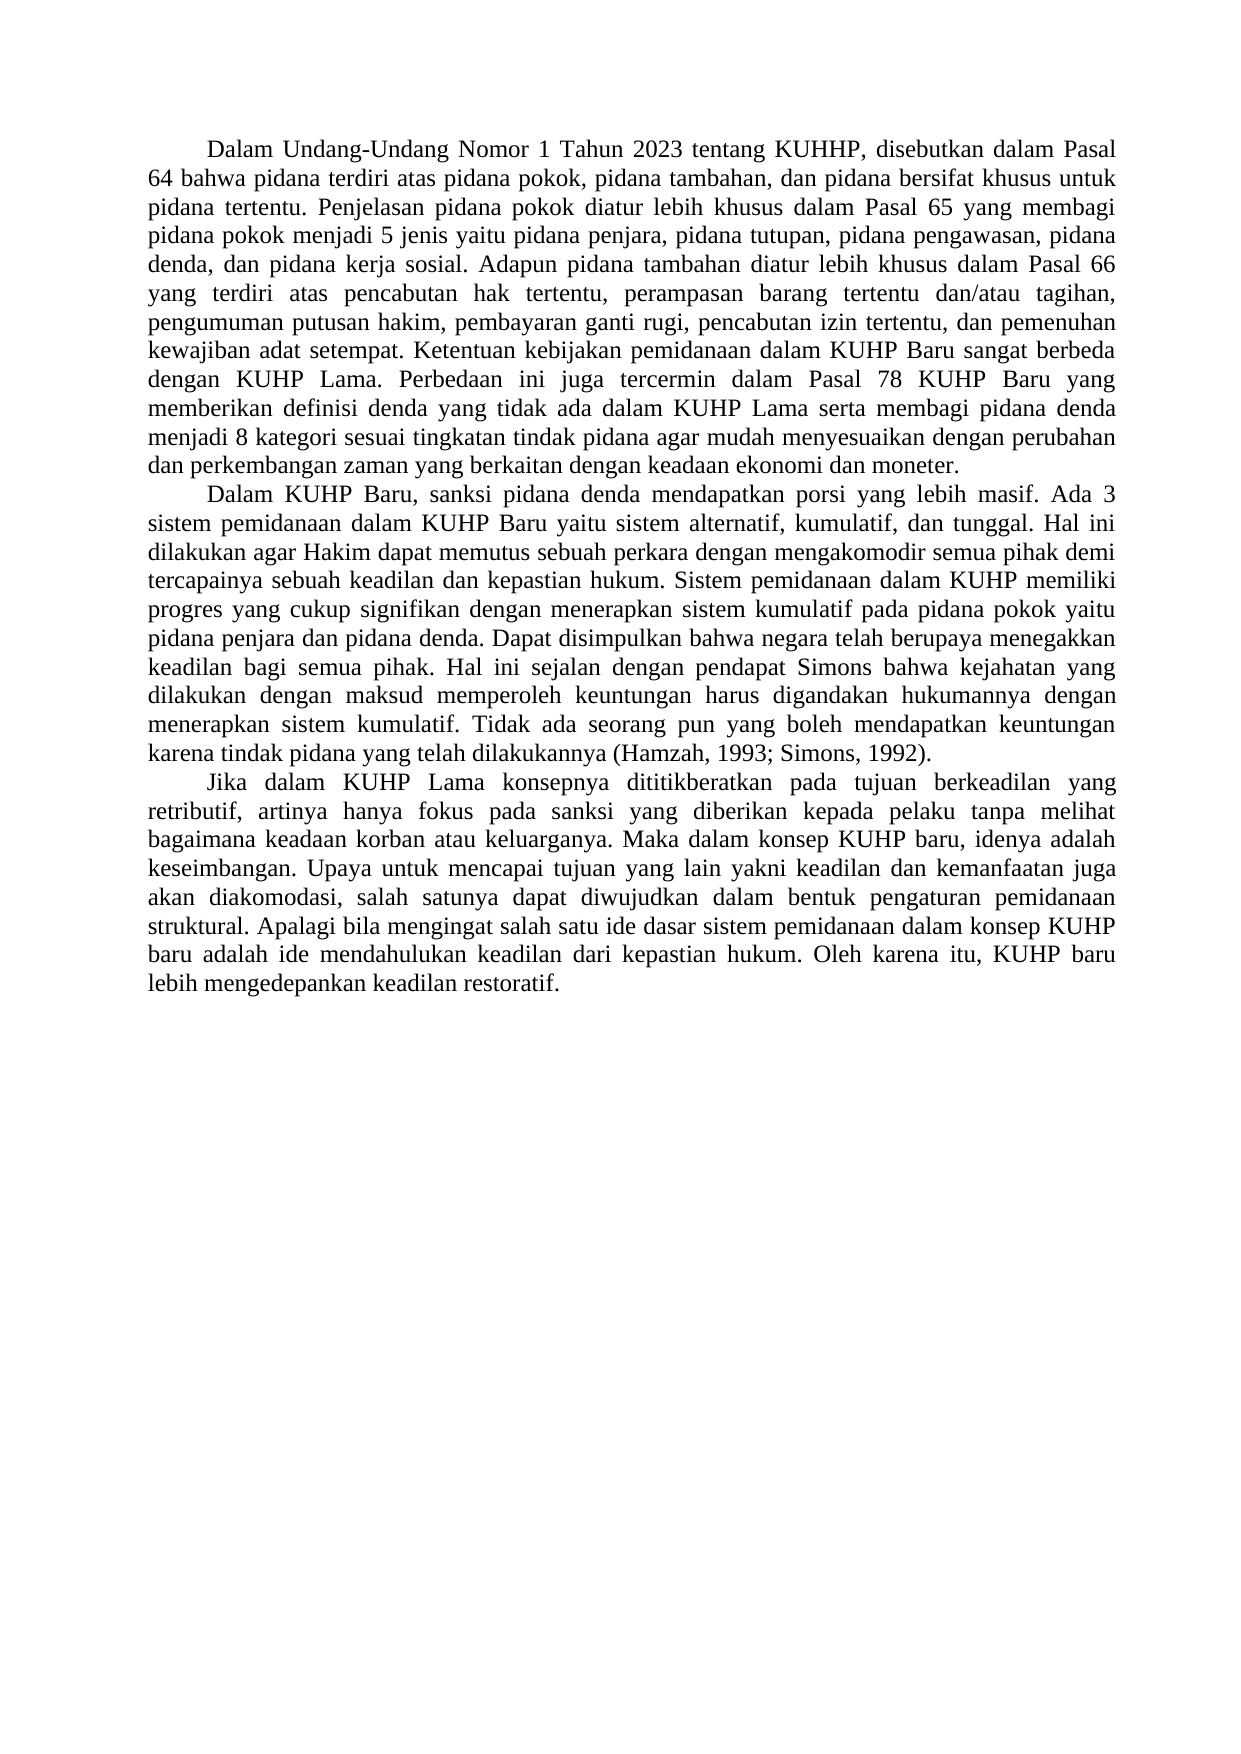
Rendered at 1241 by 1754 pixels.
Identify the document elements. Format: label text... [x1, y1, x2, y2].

text Jika dalam KUHP Lama konsepnya dititikberatkan pada tujuan berkeadilan yang retributif, artinya hanya fokus pada sanksi yang diberikan kepada pelaku tanpa melihat bagaimana keadaan korban atau keluarganya. Maka dalam konsep KUHP baru, idenya adalah keseimbangan. Upaya untuk mencapai tujuan yang lain yakni keadilan dan kemanfaatan juga akan diakomodasi, salah satunya dapat diwujudkan dalam bentuk pengaturan pemidanaan struktural. Apalagi bila mengingat salah satu ide dasar sistem pemidanaan dalam konsep KUHP baru adalah ide mendahulukan keadilan dari kepastian hukum. Oleh karena itu, KUHP baru lebih mengedepankan keadilan restoratif. [148, 767, 1117, 997]
text Dalam Undang-Undang Nomor 1 Tahun 2023 tentang KUHHP, disebutkan dalam Pasal 64 bahwa pidana terdiri atas pidana pokok, pidana tambahan, dan pidana bersifat khusus untuk pidana tertentu. Penjelasan pidana pokok diatur lebih khusus dalam Pasal 65 yang membagi pidana pokok menjadi 5 jenis yaitu pidana penjara, pidana tutupan, pidana pengawasan, pidana denda, dan pidana kerja sosial. Adapun pidana tambahan diatur lebih khusus dalam Pasal 66 yang terdiri atas pencabutan hak tertentu, perampasan barang tertentu dan/atau tagihan, pengumuman putusan hakim, pembayaran ganti rugi, pencabutan izin tertentu, dan pemenuhan kewajiban adat setempat. Ketentuan kebijakan pemidanaan dalam KUHP Baru sangat berbeda dengan KUHP Lama. Perbedaan ini juga tercermin dalam Pasal 78 KUHP Baru yang memberikan definisi denda yang tidak ada dalam KUHP Lama serta membagi pidana denda menjadi 8 kategori sesuai tingkatan tindak pidana agar mudah menyesuaikan dengan perubahan dan perkembangan zaman yang berkaitan dengan keadaan ekonomi dan moneter. [148, 134, 1117, 479]
text Dalam KUHP Baru, sanksi pidana denda mendapatkan porsi yang lebih masif. Ada 3 sistem pemidanaan dalam KUHP Baru yaitu sistem alternatif, kumulatif, dan tunggal. Hal ini dilakukan agar Hakim dapat memutus sebuah perkara dengan mengakomodir semua pihak demi tercapainya sebuah keadilan dan kepastian hukum. Sistem pemidanaan dalam KUHP memiliki progres yang cukup signifikan dengan menerapkan sistem kumulatif pada pidana pokok yaitu pidana penjara dan pidana denda. Dapat disimpulkan bahwa negara telah berupaya menegakkan keadilan bagi semua pihak. Hal ini sejalan dengan pendapat Simons bahwa kejahatan yang dilakukan dengan maksud memperoleh keuntungan harus digandakan hukumannya dengan menerapkan sistem kumulatif. Tidak ada seorang pun yang boleh mendapatkan keuntungan karena tindak pidana yang telah dilakukannya (Hamzah, 1993; Simons, 1992). [148, 479, 1117, 767]
